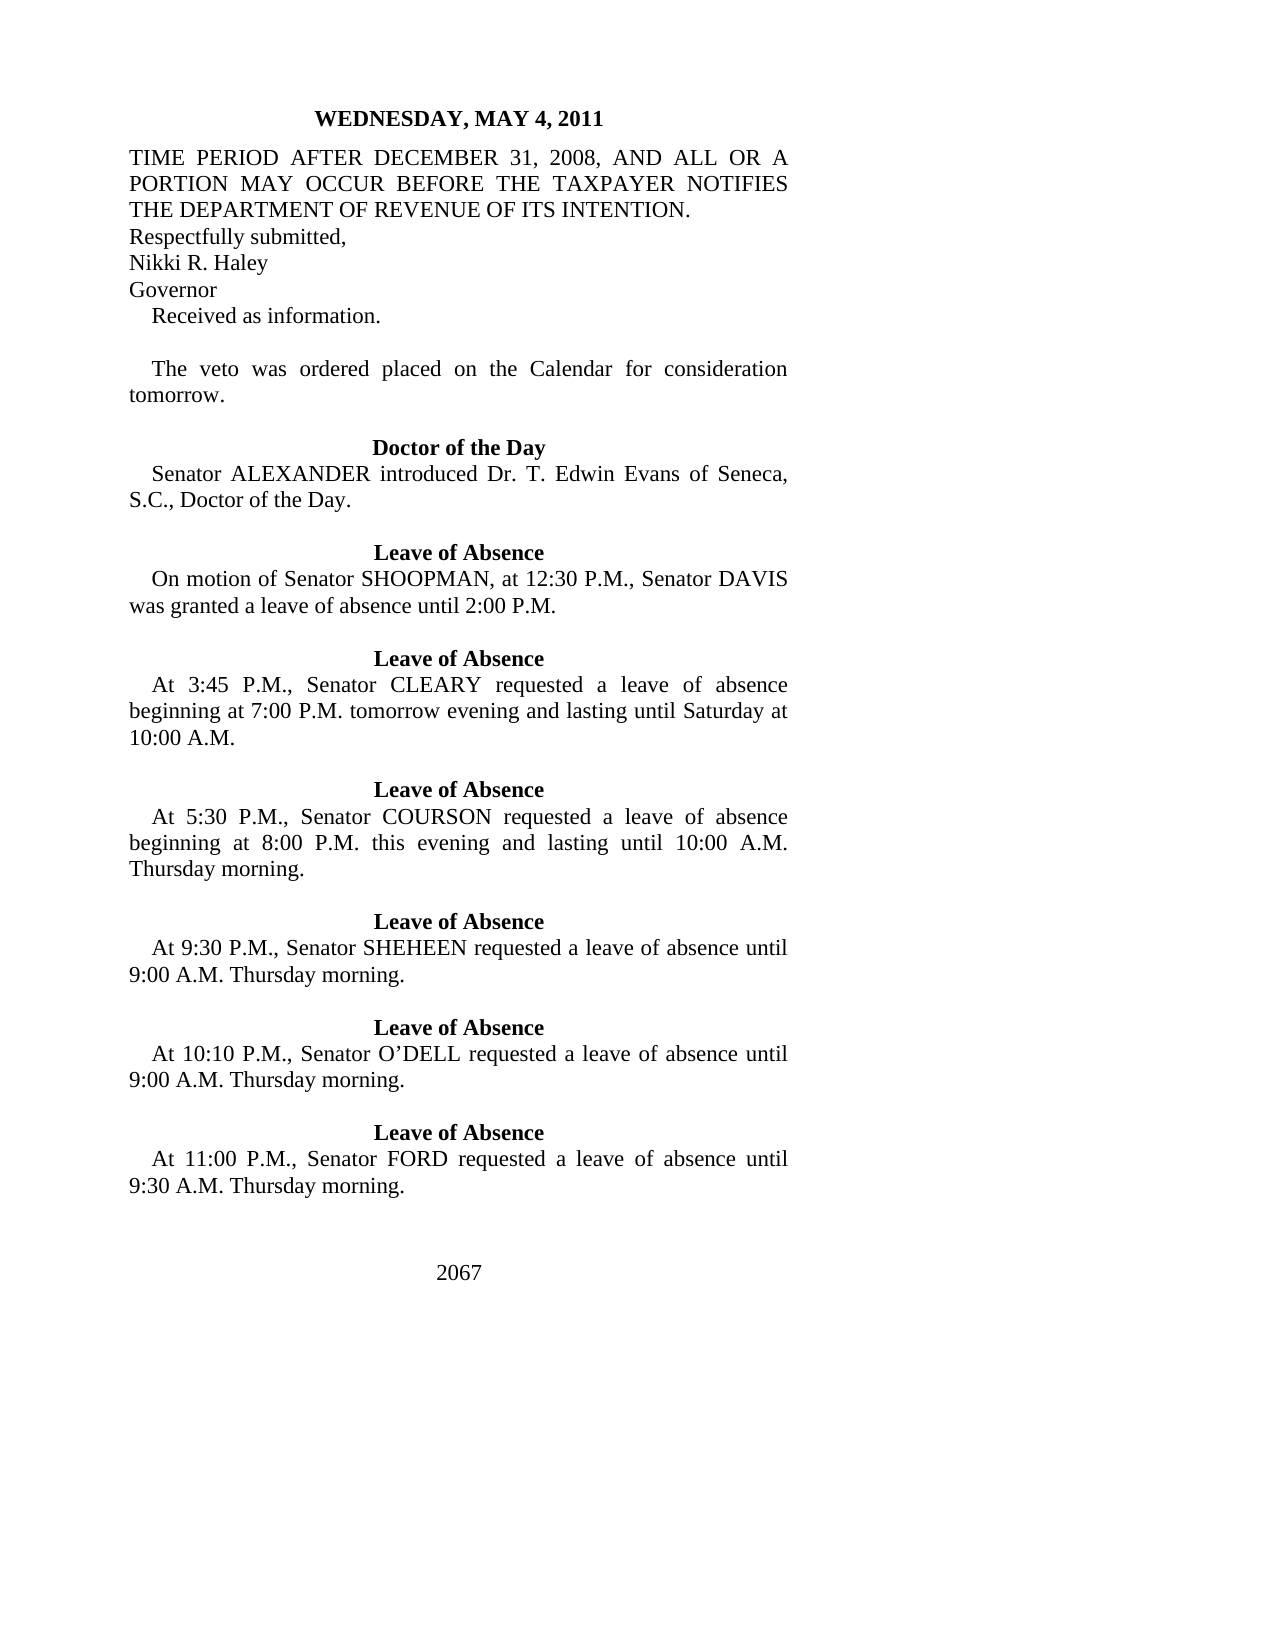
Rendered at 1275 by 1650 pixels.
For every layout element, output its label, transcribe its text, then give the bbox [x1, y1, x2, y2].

text Received as information. [129, 302, 789, 328]
text Leave of Absence [129, 908, 789, 934]
text Governor [129, 276, 789, 302]
text At 10:10 P.M., Senator O’DELL requested a leave of absence until 9:00 A.M. Thursday morning. [129, 1040, 789, 1093]
text On motion of Senator SHOOPMAN, at 12:30 P.M., Senator DAVIS was granted a leave of absence until 2:00 P.M. [129, 566, 789, 618]
text At 9:30 P.M., Senator SHEHEEN requested a leave of absence until 9:00 A.M. Thursday morning. [129, 934, 789, 987]
text Leave of Absence [129, 1119, 789, 1145]
text Leave of Absence [129, 539, 789, 566]
text Leave of Absence [129, 1013, 789, 1040]
text The veto was ordered placed on the Calendar for consideration tomorrow. [129, 355, 789, 407]
text Leave of Absence [129, 776, 789, 803]
text Nikki R. Haley [129, 249, 789, 276]
text Doctor of the Day [129, 434, 789, 460]
text Leave of Absence [129, 644, 789, 671]
text At 5:30 P.M., Senator COURSON requested a leave of absence beginning at 8:00 P.M. this evening and lasting until 10:00 A.M. Thursday morning. [129, 803, 789, 882]
text At 11:00 P.M., Senator FORD requested a leave of absence until 9:30 A.M. Thursday morning. [129, 1145, 789, 1198]
text Senator ALEXANDER introduced Dr. T. Edwin Evans of Seneca, S.C., Doctor of the Day. [129, 460, 789, 513]
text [129, 144, 789, 223]
text Respectfully submitted, [129, 223, 789, 249]
text At 3:45 P.M., Senator CLEARY requested a leave of absence beginning at 7:00 P.M. tomorrow evening and lasting until Saturday at 10:00 A.M. [129, 671, 789, 750]
